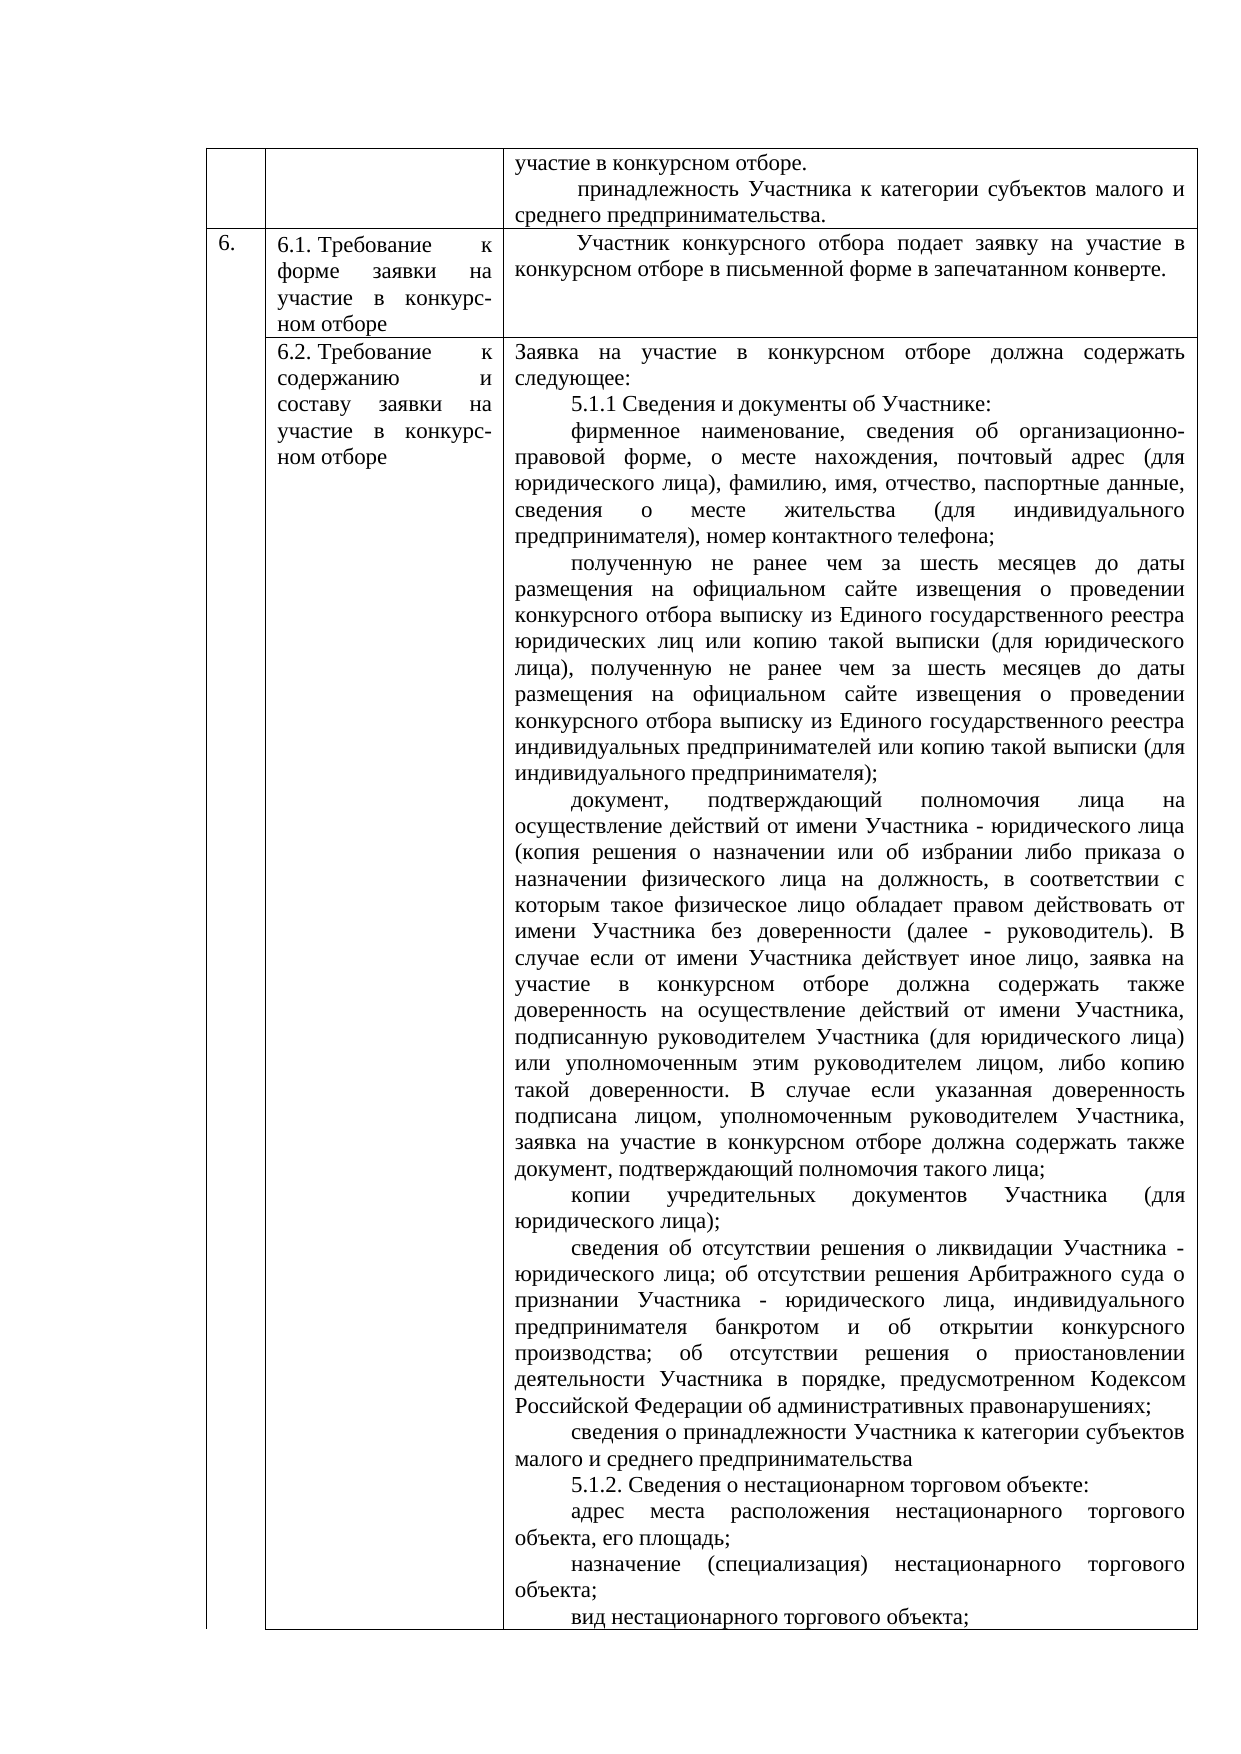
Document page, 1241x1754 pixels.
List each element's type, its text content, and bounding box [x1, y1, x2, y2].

table_cell 6.1. Требование к форме заявки на участие в конкурс-ном отборе [266, 229, 503, 337]
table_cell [266, 149, 503, 228]
table_cell Участник конкурсного отбора подает заявку на участие в конкурсном отборе в письменной форме в запечатанном конверте. [504, 229, 1197, 337]
table_cell 6. [207, 229, 265, 1629]
table_cell 5. [207, 149, 265, 228]
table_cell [266, 338, 503, 1629]
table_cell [504, 149, 1197, 228]
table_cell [504, 338, 1197, 1629]
